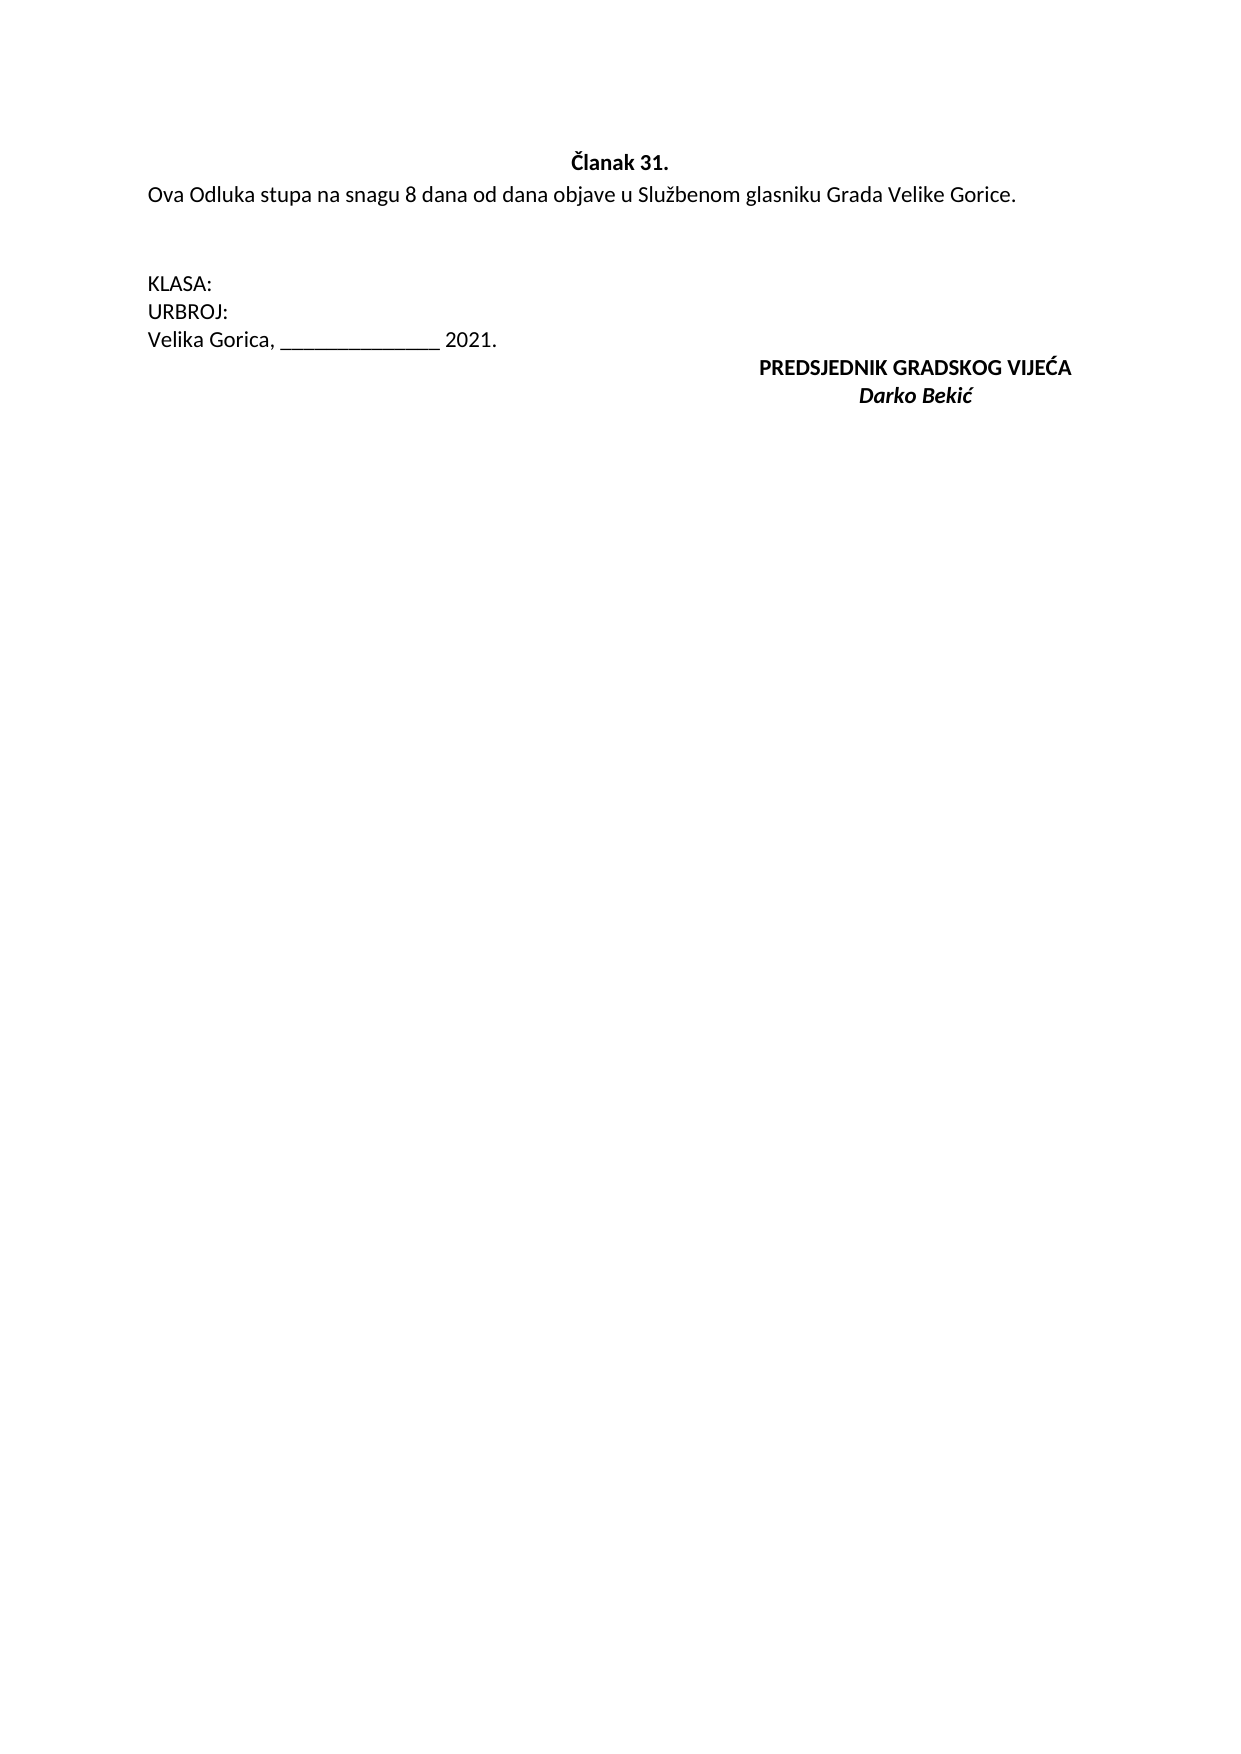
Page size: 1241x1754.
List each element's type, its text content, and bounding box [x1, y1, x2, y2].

text Ova Odluka stupa na snagu 8 dana od dana objave u Službenom glasniku Grada Velike Gorice. [148, 180, 1092, 208]
text Darko Bekić [738, 381, 1092, 409]
text Članak 31. [148, 148, 1092, 176]
text KLASA: [148, 269, 1092, 297]
text URBROJ: [148, 297, 1092, 325]
text Velika Gorica, ______________ 2021. [148, 325, 1092, 353]
text PREDSJEDNIK GRADSKOG VIJEĆA [738, 353, 1092, 381]
